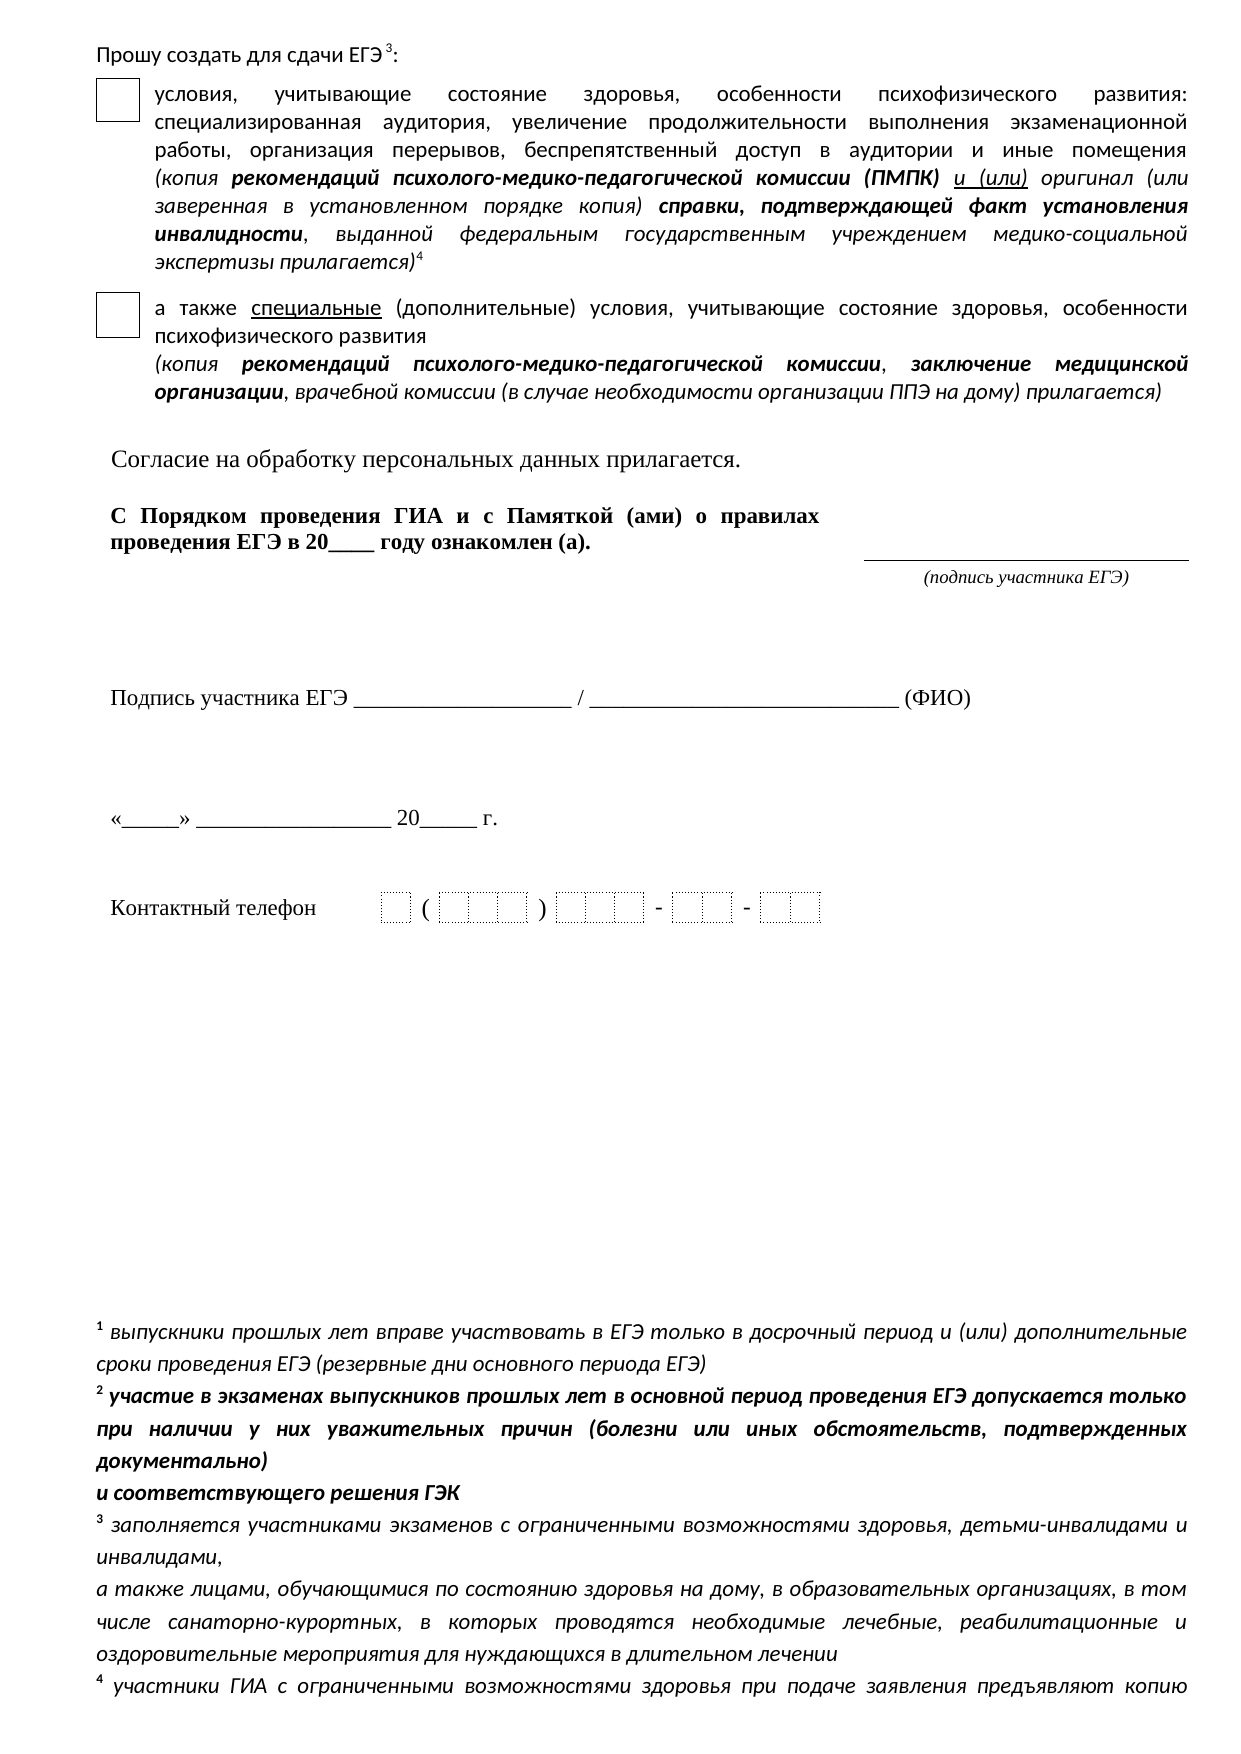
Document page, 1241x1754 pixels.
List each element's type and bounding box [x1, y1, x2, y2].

table_cell [82, 40, 1203, 1699]
